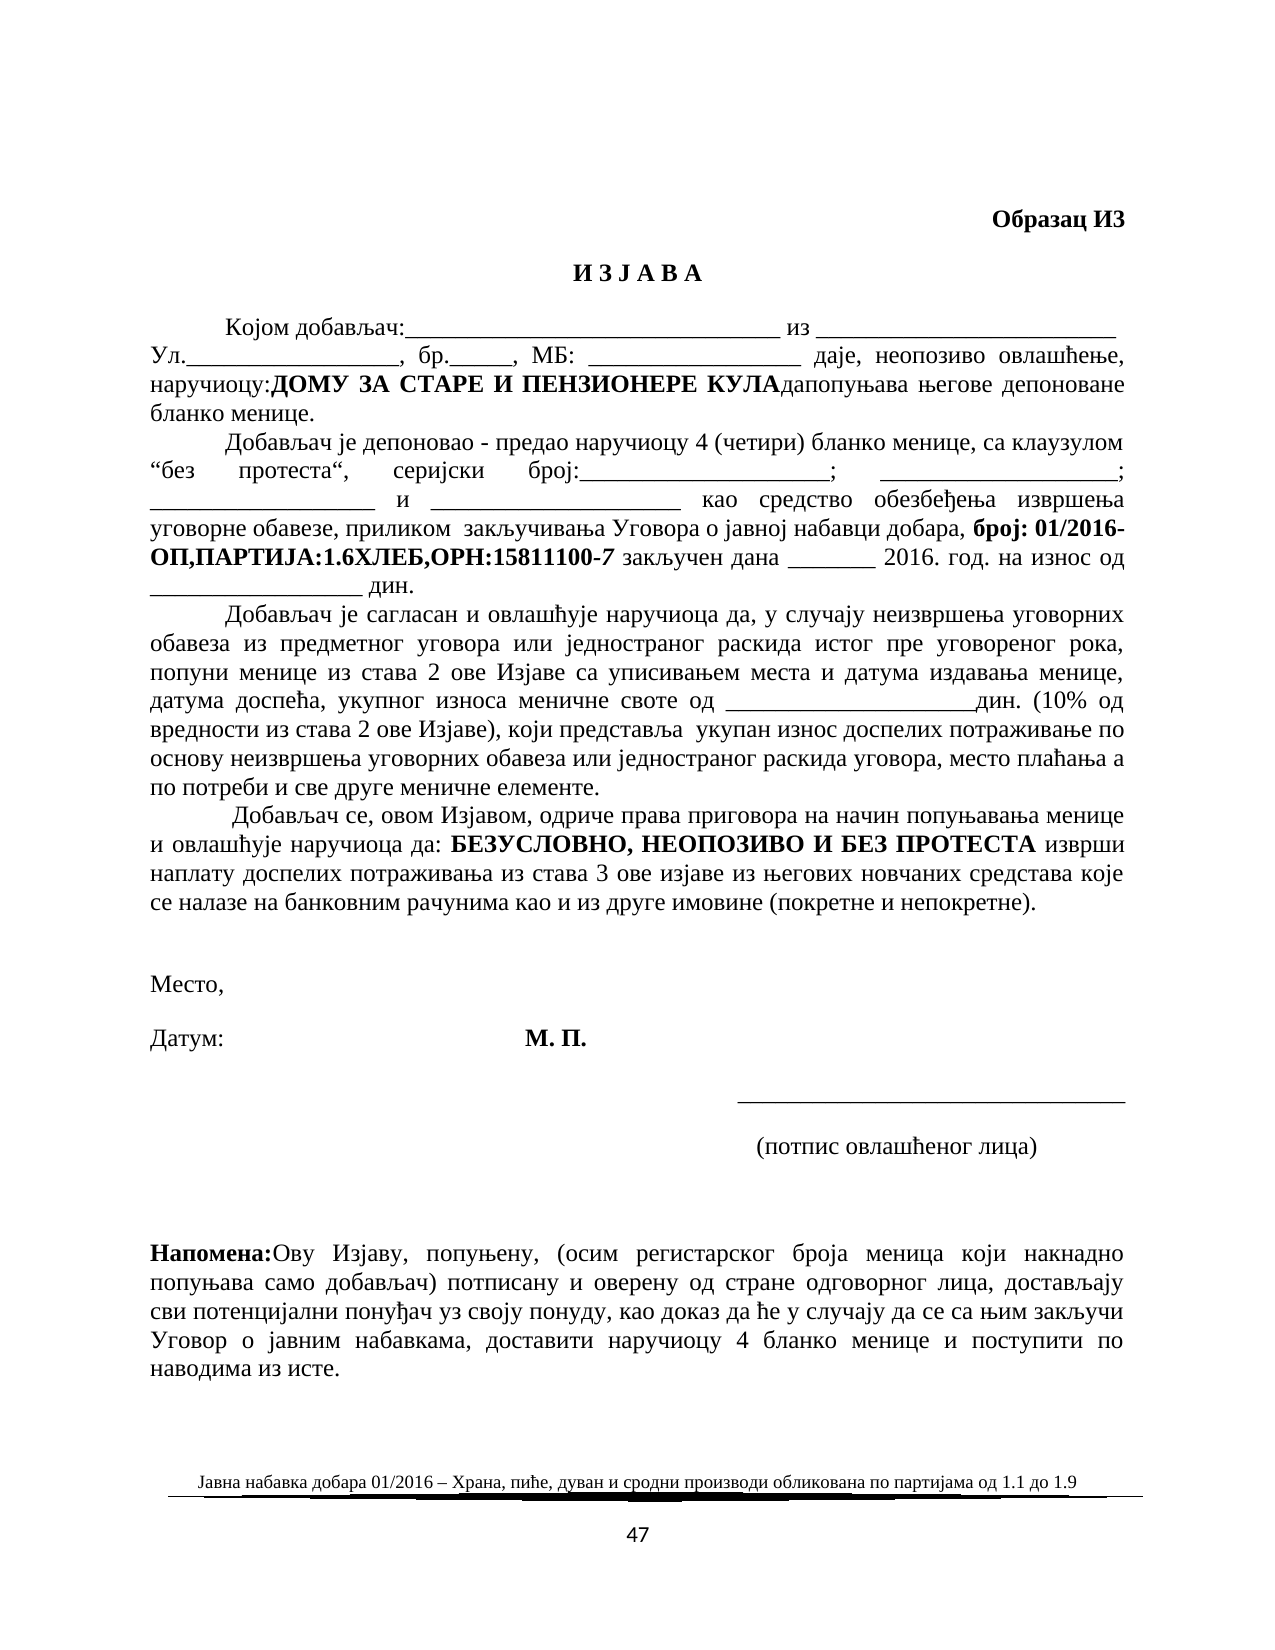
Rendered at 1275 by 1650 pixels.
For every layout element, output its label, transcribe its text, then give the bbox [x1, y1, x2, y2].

text Добављач је сагласан и овлашћује наручиоца да, у случају неизвршења уговорних обавеза из предметног уговора или једностраног раскида истог пре уговореног рока, попуни менице из става 2 ове Изјаве са уписивањем места и датума издавања менице, датума доспећа, укупног износа меничне своте од ____________________дин. (10% од вредности из става 2 ове Изјаве), који представља укупан износ доспелих потраживање по основу неизвршења уговорних обавеза или једностраног раскида уговора, место плаћања а по потреби и све друге меничне елементе. [150, 599, 1125, 800]
text _______________________________ [150, 1077, 1125, 1106]
text Датум: М. П. [150, 1023, 1125, 1052]
text Ул._________________, бр._____, МБ: _________________ даје, неопозиво овлашћење, наручиоцу:ДОМУ ЗА СТАРЕ И ПЕНЗИОНЕРЕ КУЛАдапопуњава његове депоноване бланко менице. [150, 340, 1125, 427]
text И З Ј А В А [150, 258, 1125, 286]
text Добављач се, овом Изјавом, одриче права приговора на начин попуњавања менице и овлашћује наручиоца да: БЕЗУСЛОВНО, НЕОПОЗИВО И БЕЗ ПРОТЕСТА изврши наплату доспелих потраживања из става 3 ове изјаве из његових новчаних средстава које се налазе на банковним рачунима као и из друге имовине (покретне и непокретне). [150, 800, 1125, 915]
text Којом добављач:______________________________ из ________________________ [150, 312, 1125, 340]
text Место, [150, 969, 1125, 998]
text Добављач је депоновао - предао наручиоцу 4 (четири) бланко менице, са клаузулом “без протеста“, серијски број:____________________; ___________________; __________________ и ____________________ као средство обезбеђења извршења уговорне обавезе, приликом закључивања Уговора о јавној набавци добара, број: 01/2016-ОП,ПАРТИЈА:1.6ХЛЕБ,ОРН:15811100-7 закључен дана _______ 2016. год. на износ од _________________ дин. [150, 427, 1125, 599]
text Образац И3 [150, 204, 1125, 233]
text Напомена:Ову Изјаву, попуњену, (осим регистарског броја меница који накнадно попуњава само добављач) потписану и оверену од стране одговорног лица, достављају сви потенцијални понуђач уз своју понуду, као доказ да ће у случају да се са њим закључи Уговор о јавним набавкама, доставити наручиоцу 4 бланко менице и поступити по наводима из исте. [150, 1238, 1125, 1382]
text (потпис овлашћеног лица) [675, 1131, 1125, 1159]
